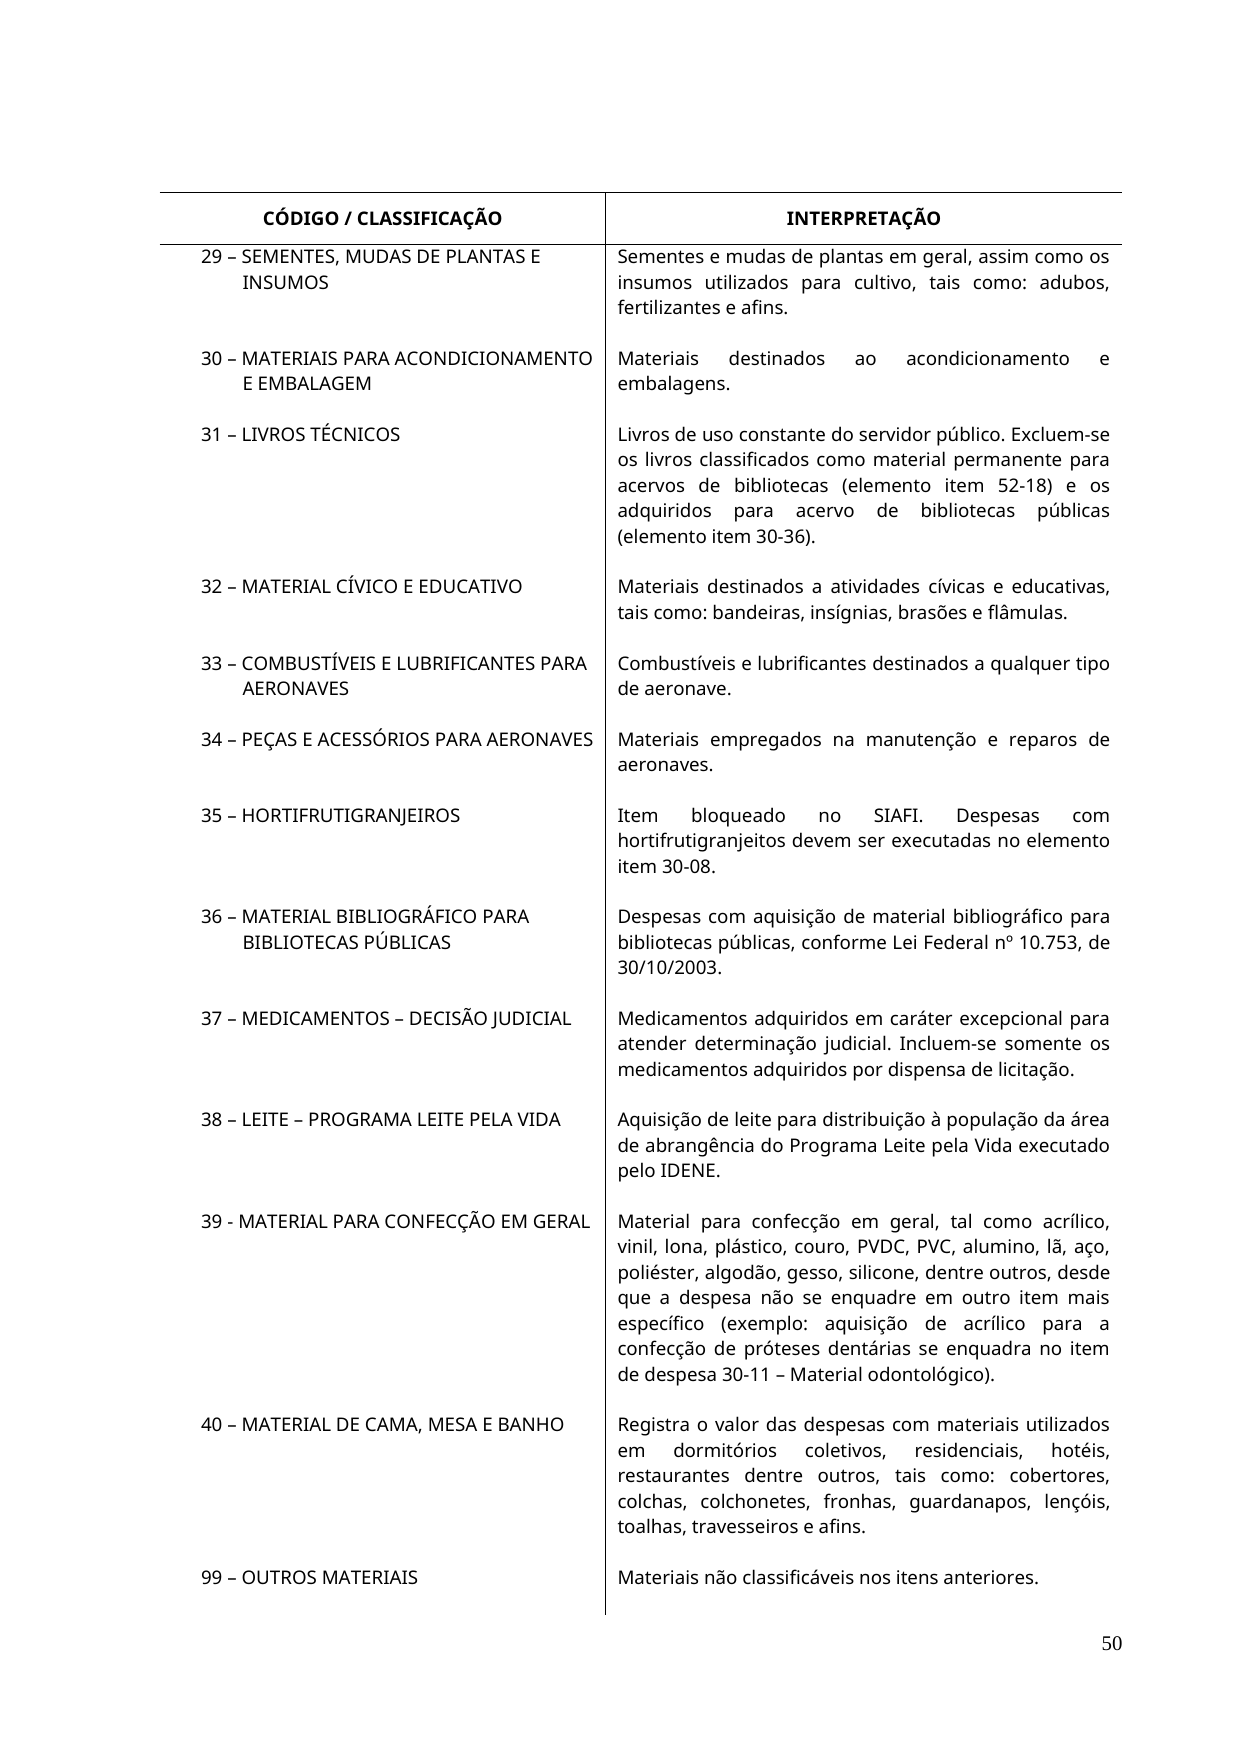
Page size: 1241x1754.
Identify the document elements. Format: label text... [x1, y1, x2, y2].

table_cell Livros de uso constante do servidor público. Excluem-se os livros classificados como material permanente para acervos de bibliotecas (elemento item 52-18) e os adquiridos para acervo de bibliotecas públicas (elemento item 30-36). [606, 421, 1122, 574]
table_cell 99 – OUTROS MATERIAIS [160, 1564, 605, 1615]
table_cell 33 – COMBUSTÍVEIS E LUBRIFICANTES PARA AERONAVES [160, 650, 605, 726]
table_cell 37 – MEDICAMENTOS – DECISÃO JUDICIAL [160, 1005, 605, 1107]
table_cell 34 – PEÇAS E ACESSÓRIOS PARA AERONAVES [160, 726, 605, 802]
table_cell Registra o valor das despesas com materiais utilizados em dormitórios coletivos, residenciais, hotéis, restaurantes dentre outros, tais como: cobertores, colchas, colchonetes, fronhas, guardanapos, lençóis, toalhas, travesseiros e afins. [606, 1412, 1122, 1564]
table_cell Material para confecção em geral, tal como acrílico, vinil, lona, plástico, couro, PVDC, PVC, alumino, lã, aço, poliéster, algodão, gesso, silicone, dentre outros, desde que a despesa não se enquadre em outro item mais específico (exemplo: aquisição de acrílico para a confecção de próteses dentárias se enquadra no item de despesa 30-11 – Material odontológico). [606, 1208, 1122, 1412]
table_cell Sementes e mudas de plantas em geral, assim como os insumos utilizados para cultivo, tais como: adubos, fertilizantes e afins. [606, 245, 1122, 345]
table_cell 29 – SEMENTES, MUDAS DE PLANTAS E INSUMOS [160, 245, 605, 345]
table_cell 32 – MATERIAL CÍVICO E EDUCATIVO [160, 574, 605, 650]
table_cell Materiais destinados a atividades cívicas e educativas, tais como: bandeiras, insígnias, brasões e flâmulas. [606, 574, 1122, 650]
table_cell 35 – HORTIFRUTIGRANJEIROS [160, 802, 605, 903]
table_cell Medicamentos adquiridos em caráter excepcional para atender determinação judicial. Incluem-se somente os medicamentos adquiridos por dispensa de licitação. [606, 1005, 1122, 1107]
table_cell Materiais destinados ao acondicionamento e embalagens. [606, 345, 1122, 421]
table_header INTERPRETAÇÃO [606, 193, 1122, 243]
table_cell 40 – material de cama, mesa e banho [160, 1412, 605, 1564]
table_cell 36 – MATERIAL BIBLIOGRÁFICO PARA BIBLIOTECAS PÚBLICAS [160, 904, 605, 1005]
table_cell 38 – leite – programa leite pela vida [160, 1107, 605, 1208]
table_cell 31 – LIVROS TÉCNICOS [160, 421, 605, 574]
table_cell Aquisição de leite para distribuição à população da área de abrangência do Programa Leite pela Vida executado pelo IDENE. [606, 1107, 1122, 1208]
table_cell Item bloqueado no SIAFI. Despesas com hortifrutigranjeitos devem ser executadas no elemento item 30-08. [606, 802, 1122, 903]
table_cell Materiais não classificáveis nos itens anteriores. [606, 1564, 1122, 1615]
table_cell 39 - Material para confecção em geral [160, 1208, 605, 1412]
table_cell Combustíveis e lubrificantes destinados a qualquer tipo de aeronave. [606, 650, 1122, 726]
table_cell Materiais empregados na manutenção e reparos de aeronaves. [606, 726, 1122, 802]
table_cell 30 – MATERIAIS PARA ACONDICIONAMENTO E EMBALAGEM [160, 345, 605, 421]
table_header CÓDIGO / CLASSIFICAÇÃO [160, 193, 605, 243]
table_cell Despesas com aquisição de material bibliográfico para bibliotecas públicas, conforme Lei Federal nº 10.753, de 30/10/2003. [606, 904, 1122, 1005]
